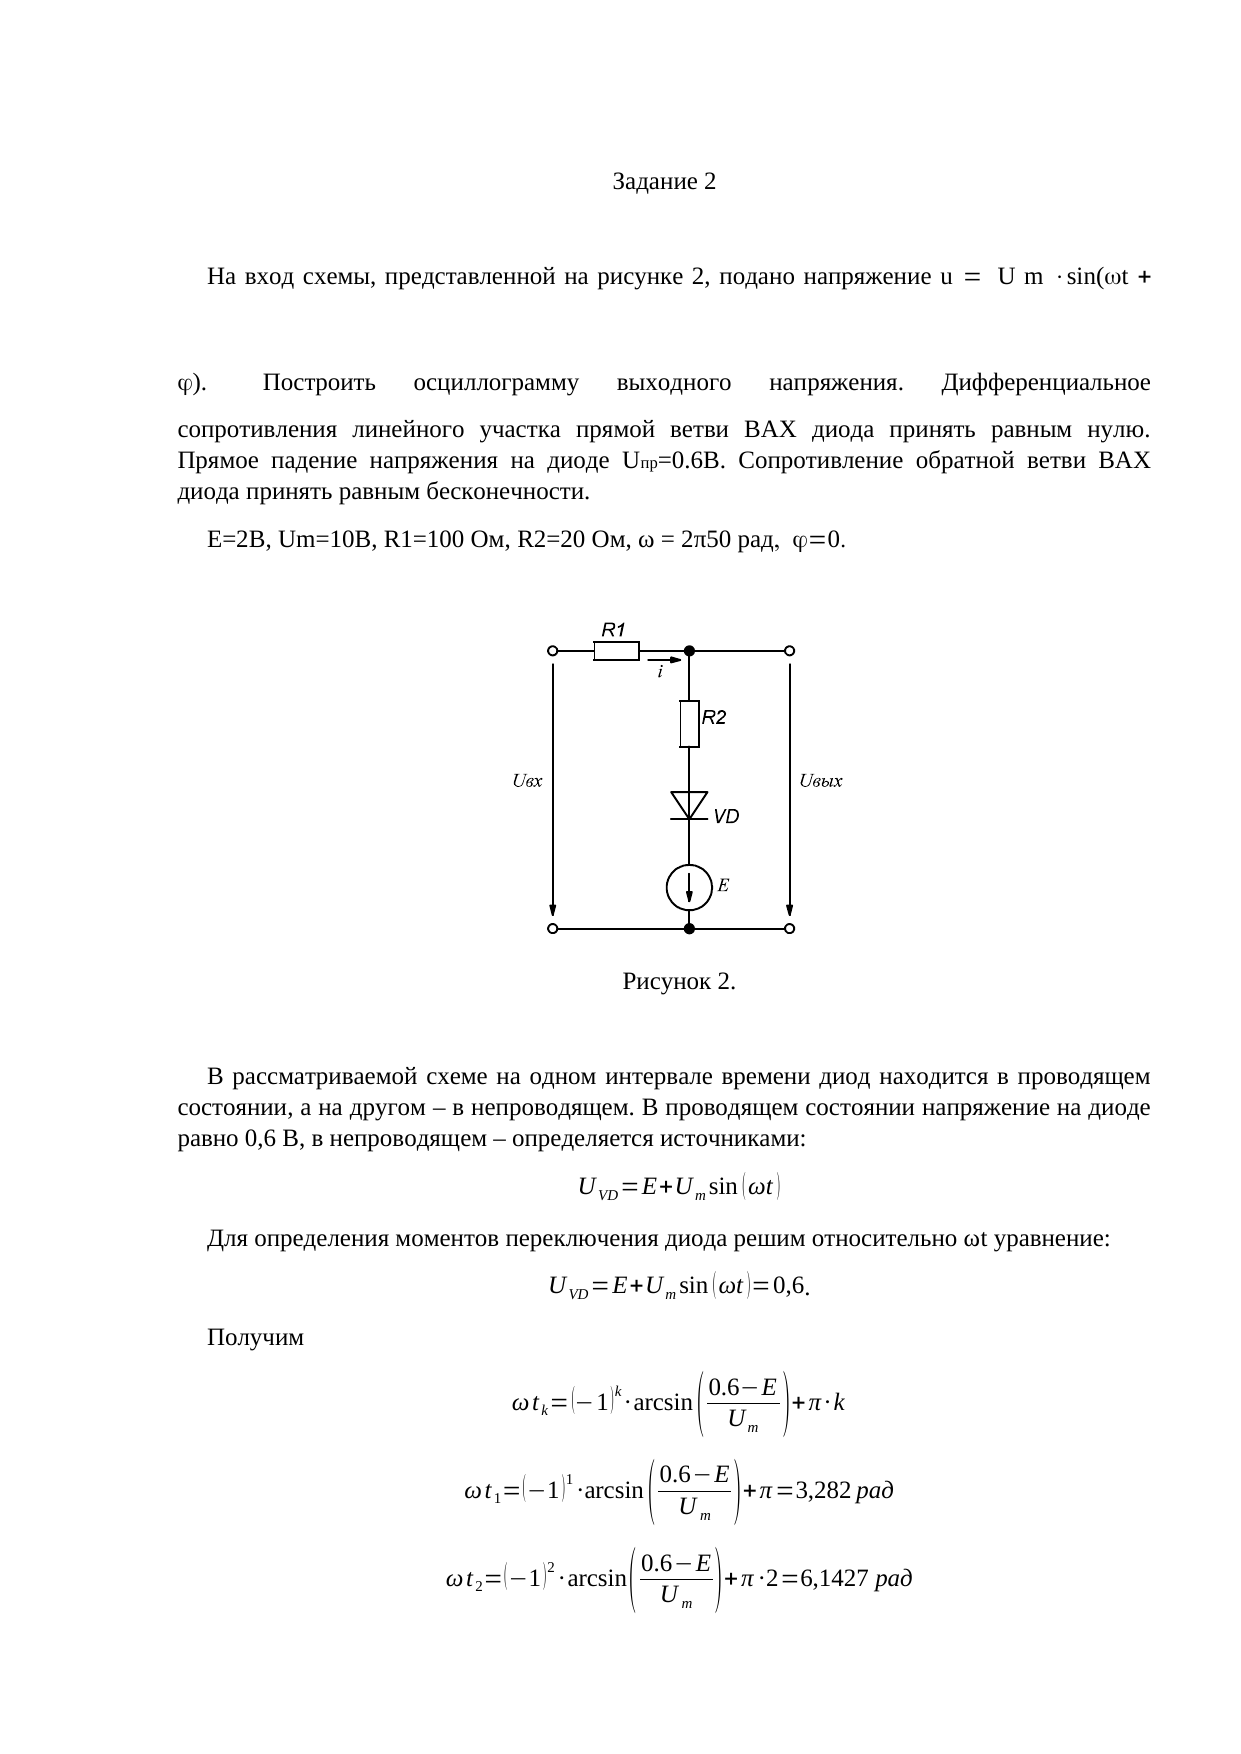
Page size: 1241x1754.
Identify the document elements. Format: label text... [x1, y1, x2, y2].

text В рассматриваемой схеме на одном интервале времени диод находится в проводящем состоянии, а на другом – в непроводящем. В проводящем состоянии напряжение на диоде равно 0,6 В, в непроводящем – определяется источниками: [177, 1061, 1152, 1152]
text На вход схемы, представленной на рисунке 2, подано напряжение u U m sin(t ). Построить осциллограмму выходного напряжения. Дифференциальное сопротивления линейного участка прямой ветви ВАХ диода принять равным нулю. Прямое падение напряжения на диоде Uпр=0.6В. Сопротивление обратной ветви ВАХ диода принять равным бесконечности. [177, 261, 1152, 505]
text Для определения моментов переключения диода решим относительно ωt уравнение: [177, 1223, 1152, 1251]
text . [177, 1270, 1152, 1303]
text Задание 2 [177, 166, 1152, 194]
text E=2B, Um=10B, R1=100 Ом, R2=20 Ом, ω = 2π50 рад, =0. [177, 524, 1152, 552]
text Получим [177, 1322, 1152, 1351]
text Рисунок 2. [177, 966, 1152, 994]
